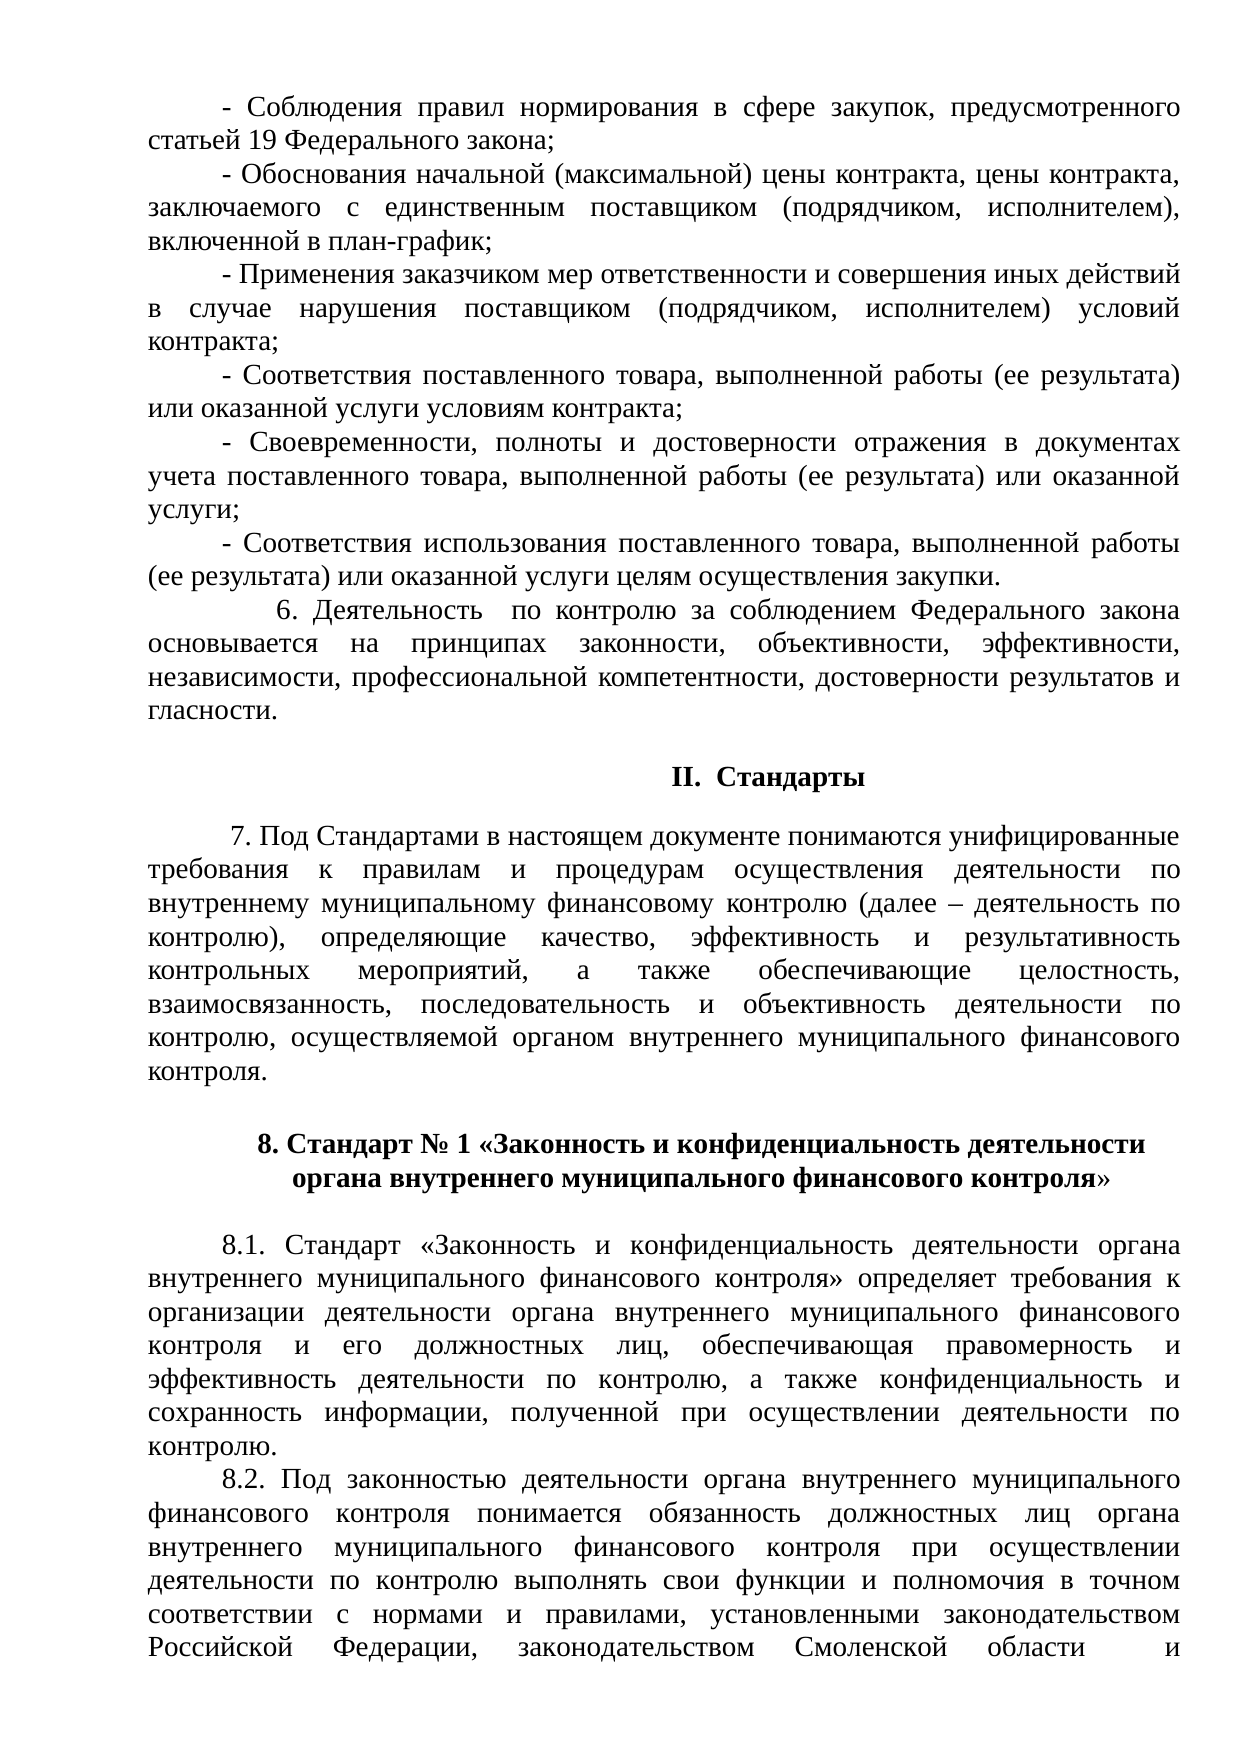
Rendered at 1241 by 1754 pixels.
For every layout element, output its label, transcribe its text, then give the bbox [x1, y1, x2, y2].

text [148, 1462, 1181, 1663]
text органа внутреннего муниципального финансового контроля» [148, 1160, 1181, 1193]
subtitle 7. Под Стандартами в настоящем документе понимаются унифицированные требования к правилам и процедурам осуществления деятельности по внутреннему муниципальному финансовому контролю (далее – деятельность по контролю), определяющие качество, эффективность и результативность контрольных мероприятий, а также обеспечивающие целостность, взаимосвязанность, последовательность и объективность деятельности по контролю, осуществляемой органом внутреннего муниципального финансового контроля. [148, 818, 1181, 1086]
text - Обоснования начальной (максимальной) цены контракта, цены контракта, заключаемого с единственным поставщиком (подрядчиком, исполнителем), включенной в план-график; [148, 156, 1181, 256]
text - Соответствия поставленного товара, выполненной работы (ее результата) или оказанной услуги условиям контракта; [148, 357, 1181, 424]
text - Своевременности, полноты и достоверности отражения в документах учета поставленного товара, выполненной работы (ее результата) или оказанной услуги; [148, 424, 1181, 525]
text 8. Стандарт № 1 «Законность и конфиденциальность деятельности [148, 1126, 1181, 1160]
text - Применения заказчиком мер ответственности и совершения иных действий в случае нарушения поставщиком (подрядчиком, исполнителем) условий контракта; [148, 256, 1181, 357]
text 6. Деятельность по контролю за соблюдением Федерального закона основывается на принципах законности, объективности, эффективности, независимости, профессиональной компетентности, достоверности результатов и гласности. [148, 592, 1181, 726]
text 8.1. Стандарт «Законность и конфиденциальность деятельности органа внутреннего муниципального финансового контроля» определяет требования к организации деятельности органа внутреннего муниципального финансового контроля и его должностных лиц, обеспечивающая правомерность и эффективность деятельности по контролю, а также конфиденциальность и сохранность информации, полученной при осуществлении деятельности по контролю. [148, 1227, 1181, 1462]
text - Соблюдения правил нормирования в сфере закупок, предусмотренного статьей 19 Федерального закона; [148, 89, 1181, 156]
text II. Стандарты [596, 759, 1181, 793]
text - Соответствия использования поставленного товара, выполненной работы (ее результата) или оказанной услуги целям осуществления закупки. [148, 525, 1181, 592]
